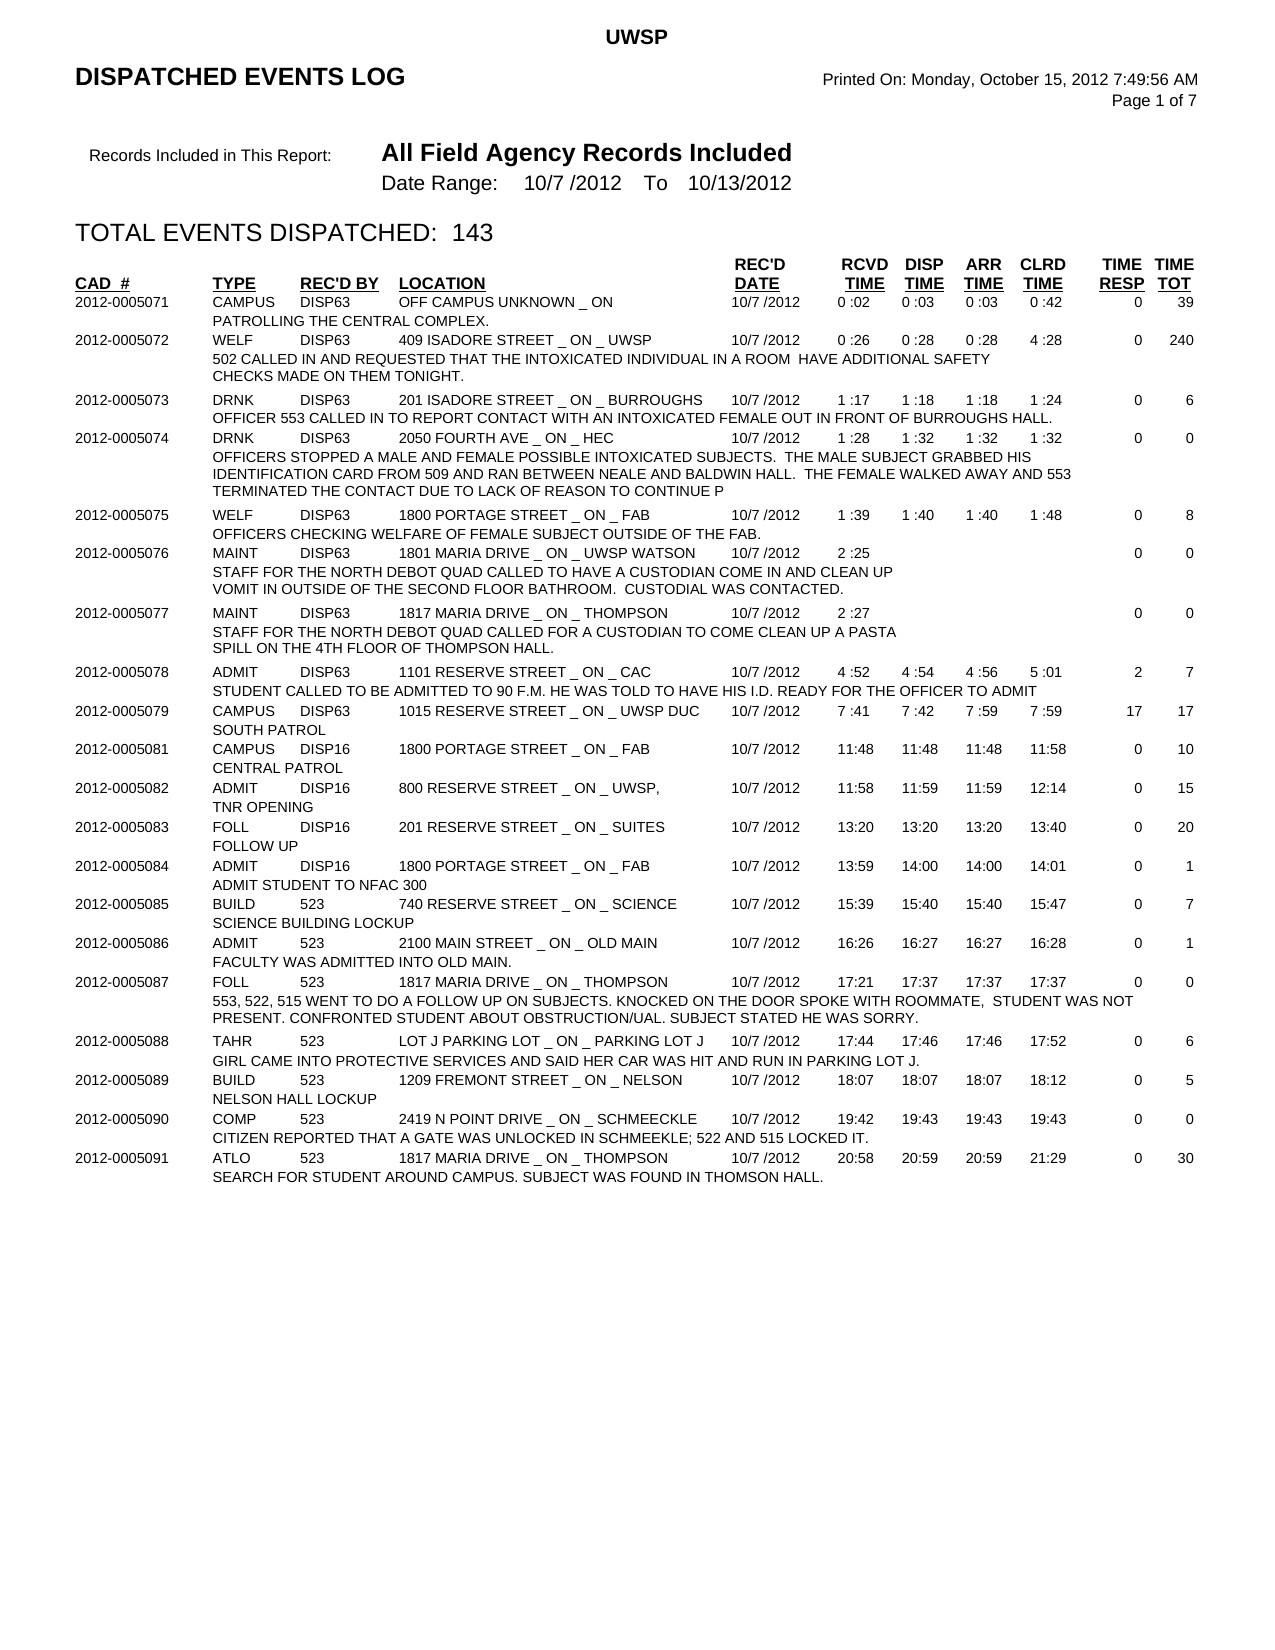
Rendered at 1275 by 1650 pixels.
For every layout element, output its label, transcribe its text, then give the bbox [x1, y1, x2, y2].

text 2012-0005087 FOLL 523 1817 MARIA DRIVE _ ON _ THOMPSON 10/7 /2012 17:21 17:37 17:37 17:37 0 0 [75, 973, 1200, 990]
text OFFICERS CHECKING WELFARE OF FEMALE SUBJECT OUTSIDE OF THE FAB. [75, 525, 1200, 542]
text OFFICER 553 CALLED IN TO REPORT CONTACT WITH AN INTOXICATED FEMALE OUT IN FRONT OF BURROUGHS HALL. [75, 410, 1200, 427]
text 502 CALLED IN AND REQUESTED THAT THE INTOXICATED INDIVIDUAL IN A ROOM HAVE ADDITIONAL SAFETY [75, 351, 1200, 368]
text Page 1 of 7 [75, 91, 1200, 110]
text SOUTH PATROL [75, 721, 1200, 738]
text 2012-0005082 ADMIT DISP16 800 RESERVE STREET _ ON _ UWSP, 10/7 /2012 11:58 11:59 11:59 12:14 0 15 [75, 780, 1200, 796]
text CAD # TYPE REC'D BY LOCATION DATE TIME TIME TIME TIME RESP TOT [75, 274, 1200, 293]
text 2012-0005076 MAINT DISP63 1801 MARIA DRIVE _ ON _ UWSP WATSON 10/7 /2012 2 :25 0 0 [75, 545, 1200, 562]
text STAFF FOR THE NORTH DEBOT QUAD CALLED TO HAVE A CUSTODIAN COME IN AND CLEAN UP [75, 564, 1200, 581]
text REC'D RCVD DISP ARR CLRD TIME TIME [75, 255, 1200, 274]
text CHECKS MADE ON THEM TONIGHT. [75, 368, 1200, 384]
text 2012-0005079 CAMPUS DISP63 1015 RESERVE STREET _ ON _ UWSP DUC 10/7 /2012 7 :41 7 :42 7 :59 7 :59 17 17 [75, 702, 1200, 719]
text STUDENT CALLED TO BE ADMITTED TO 90 F.M. HE WAS TOLD TO HAVE HIS I.D. READY FOR THE OFFICER TO ADMIT [75, 682, 1200, 699]
text SEARCH FOR STUDENT AROUND CAMPUS. SUBJECT WAS FOUND IN THOMSON HALL. [75, 1168, 1200, 1185]
text CITIZEN REPORTED THAT A GATE WAS UNLOCKED IN SCHMEEKLE; 522 AND 515 LOCKED IT. [75, 1130, 1200, 1146]
text 2012-0005072 WELF DISP63 409 ISADORE STREET _ ON _ UWSP 10/7 /2012 0 :26 0 :28 0 :28 4 :28 0 240 [75, 332, 1200, 349]
text 2012-0005084 ADMIT DISP16 1800 PORTAGE STREET _ ON _ FAB 10/7 /2012 13:59 14:00 14:00 14:01 0 1 [75, 857, 1200, 874]
text FACULTY WAS ADMITTED INTO OLD MAIN. [75, 954, 1200, 971]
text DISPATCHED EVENTS LOG Printed On: Monday, October 15, 2012 7:49:56 AM [75, 62, 1200, 91]
text TOTAL EVENTS DISPATCHED: 143 [75, 218, 1200, 247]
text GIRL CAME INTO PROTECTIVE SERVICES AND SAID HER CAR WAS HIT AND RUN IN PARKING LOT J. [75, 1052, 1200, 1069]
text NELSON HALL LOCKUP [75, 1091, 1200, 1108]
text Date Range: 10/7 /2012 To 10/13/2012 [75, 170, 1200, 194]
text ADMIT STUDENT TO NFAC 300 [75, 876, 1200, 893]
text TERMINATED THE CONTACT DUE TO LACK OF REASON TO CONTINUE P [75, 482, 1200, 499]
text SCIENCE BUILDING LOCKUP [75, 915, 1200, 932]
text CENTRAL PATROL [75, 760, 1200, 777]
text 2012-0005091 ATLO 523 1817 MARIA DRIVE _ ON _ THOMPSON 10/7 /2012 20:58 20:59 20:59 21:29 0 30 [75, 1149, 1200, 1166]
text 2012-0005073 DRNK DISP63 201 ISADORE STREET _ ON _ BURROUGHS 10/7 /2012 1 :17 1 :18 1 :18 1 :24 0 6 [75, 391, 1200, 408]
text 2012-0005085 BUILD 523 740 RESERVE STREET _ ON _ SCIENCE 10/7 /2012 15:39 15:40 15:40 15:47 0 7 [75, 896, 1200, 913]
text 2012-0005088 TAHR 523 LOT J PARKING LOT _ ON _ PARKING LOT J 10/7 /2012 17:44 17:46 17:46 17:52 0 6 [75, 1033, 1200, 1050]
text TNR OPENING [75, 799, 1200, 816]
text 2012-0005081 CAMPUS DISP16 1800 PORTAGE STREET _ ON _ FAB 10/7 /2012 11:48 11:48 11:48 11:58 0 10 [75, 741, 1200, 758]
text 553, 522, 515 WENT TO DO A FOLLOW UP ON SUBJECTS. KNOCKED ON THE DOOR SPOKE WITH ROOMMATE, STUDENT WAS NOT PRESENT. CONFRONTED STUDENT ABOUT OBSTRUCTION/UAL. SUBJECT STATED HE WAS SORRY. [212, 992, 1200, 1026]
text SPILL ON THE 4TH FLOOR OF THOMPSON HALL. [75, 640, 1200, 657]
text PATROLLING THE CENTRAL COMPLEX. [75, 312, 1200, 329]
text FOLLOW UP [75, 837, 1200, 854]
text 2012-0005077 MAINT DISP63 1817 MARIA DRIVE _ ON _ THOMPSON 10/7 /2012 2 :27 0 0 [75, 604, 1200, 621]
text IDENTIFICATION CARD FROM 509 AND RAN BETWEEN NEALE AND BALDWIN HALL. THE FEMALE WALKED AWAY AND 553 [75, 466, 1200, 482]
text STAFF FOR THE NORTH DEBOT QUAD CALLED FOR A CUSTODIAN TO COME CLEAN UP A PASTA [75, 623, 1200, 640]
text OFFICERS STOPPED A MALE AND FEMALE POSSIBLE INTOXICATED SUBJECTS. THE MALE SUBJECT GRABBED HIS [75, 449, 1200, 466]
text 2012-0005075 WELF DISP63 1800 PORTAGE STREET _ ON _ FAB 10/7 /2012 1 :39 1 :40 1 :40 1 :48 0 8 [75, 506, 1200, 523]
text 2012-0005083 FOLL DISP16 201 RESERVE STREET _ ON _ SUITES 10/7 /2012 13:20 13:20 13:20 13:40 0 20 [75, 818, 1200, 835]
text 2012-0005078 ADMIT DISP63 1101 RESERVE STREET _ ON _ CAC 10/7 /2012 4 :52 4 :54 4 :56 5 :01 2 7 [75, 663, 1200, 680]
text Records Included in This Report: All Field Agency Records Included [75, 138, 1200, 167]
text UWSP [75, 25, 1200, 49]
text VOMIT IN OUTSIDE OF THE SECOND FLOOR BATHROOM. CUSTODIAL WAS CONTACTED. [75, 581, 1200, 598]
text 2012-0005089 BUILD 523 1209 FREMONT STREET _ ON _ NELSON 10/7 /2012 18:07 18:07 18:07 18:12 0 5 [75, 1072, 1200, 1089]
text 2012-0005071 CAMPUS DISP63 OFF CAMPUS UNKNOWN _ ON 10/7 /2012 0 :02 0 :03 0 :03 0 :42 0 39 [75, 293, 1200, 310]
text 2012-0005074 DRNK DISP63 2050 FOURTH AVE _ ON _ HEC 10/7 /2012 1 :28 1 :32 1 :32 1 :32 0 0 [75, 430, 1200, 447]
text 2012-0005086 ADMIT 523 2100 MAIN STREET _ ON _ OLD MAIN 10/7 /2012 16:26 16:27 16:27 16:28 0 1 [75, 935, 1200, 951]
text 2012-0005090 COMP 523 2419 N POINT DRIVE _ ON _ SCHMEECKLE 10/7 /2012 19:42 19:43 19:43 19:43 0 0 [75, 1111, 1200, 1127]
